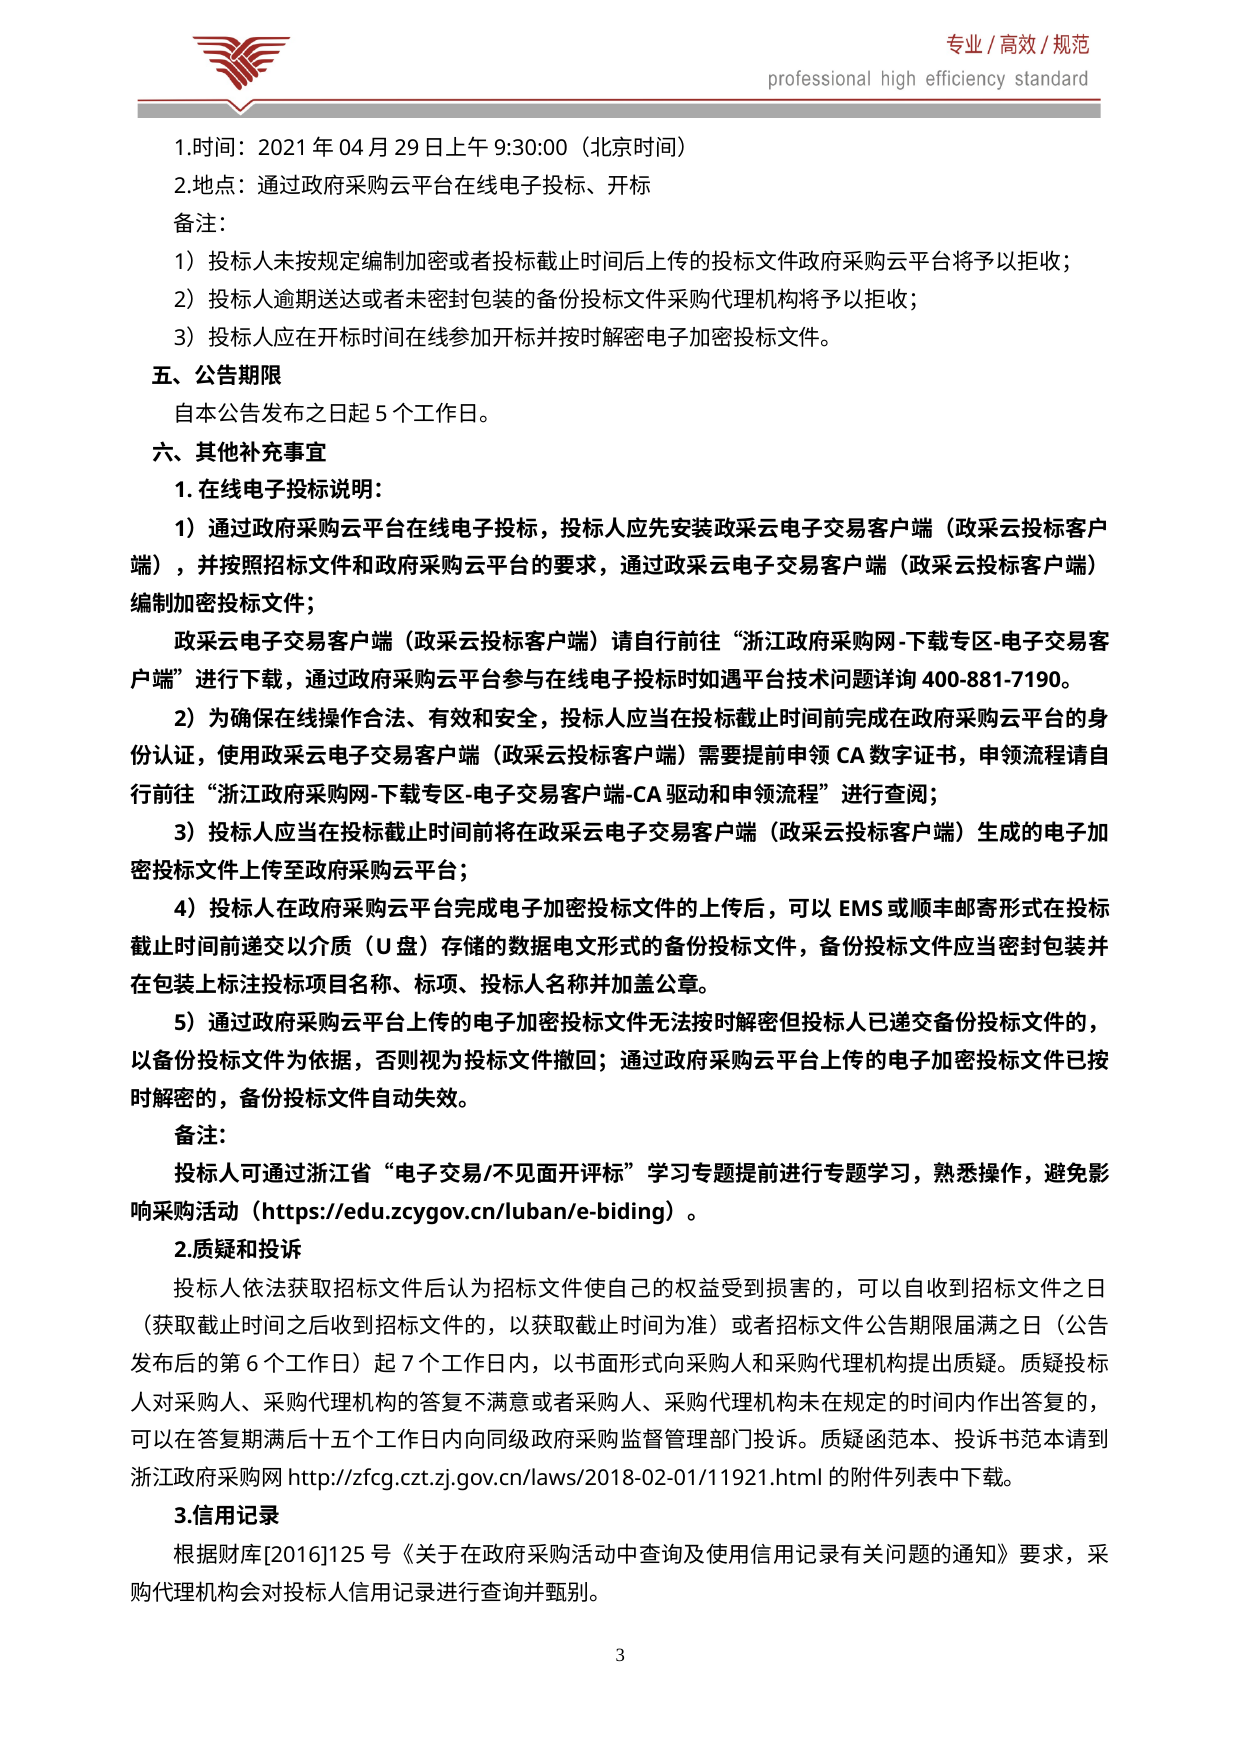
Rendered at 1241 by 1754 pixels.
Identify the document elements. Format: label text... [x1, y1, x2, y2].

text 2）投标人逾期送达或者未密封包装的备份投标文件采购代理机构将予以拒收； [130, 282, 1110, 314]
text 备注： [130, 1118, 1110, 1150]
text 5）通过政府采购云平台上传的电子加密投标文件无法按时解密但投标人已递交备份投标文件的，以备份投标文件为依据，否则视为投标文件撤回；通过政府采购云平台上传的电子加密投标文件已按时解密的，备份投标文件自动失效。 [130, 1004, 1110, 1112]
text 2）为确保在线操作合法、有效和安全，投标人应当在投标截止时间前完成在政府采购云平台的身份认证，使用政采云电子交易客户端（政采云投标客户端）需要提前申领CA数字证书，申领流程请自行前往“浙江政府采购网-下载专区-电子交易客户端-CA驱动和申领流程”进行查阅； [130, 701, 1110, 808]
text 投标人依法获取招标文件后认为招标文件使自己的权益受到损害的，可以自收到招标文件之日（获取截止时间之后收到招标文件的，以获取截止时间为准）或者招标文件公告期限届满之日（公告发布后的第6个工作日）起7个工作日内，以书面形式向采购人和采购代理机构提出质疑。质疑投标人对采购人、采购代理机构的答复不满意或者采购人、采购代理机构未在规定的时间内作出答复的，可以在答复期满后十五个工作日内向同级政府采购监督管理部门投诉。质疑函范本、投诉书范本请到浙江政府采购网http://zfcg.czt.zj.gov.cn/laws/2018-02-01/11921.html 的附件列表中下载。 [130, 1271, 1110, 1492]
text 1）通过政府采购云平台在线电子投标，投标人应先安装政采云电子交易客户端（政采云投标客户端），并按照招标文件和政府采购云平台的要求，通过政采云电子交易客户端（政采云投标客户端）编制加密投标文件； [130, 511, 1110, 618]
text 政采云电子交易客户端（政采云投标客户端）请自行前往“浙江政府采购网-下载专区-电子交易客户端”进行下载，通过政府采购云平台参与在线电子投标时如遇平台技术问题详询400-881-7190。 [130, 624, 1110, 694]
text 备注： [130, 206, 1110, 238]
text 2.质疑和投诉 [130, 1232, 1110, 1264]
text 4）投标人在政府采购云平台完成电子加密投标文件的上传后，可以EMS或顺丰邮寄形式在投标截止时间前递交以介质（U盘）存储的数据电文形式的备份投标文件，备份投标文件应当密封包装并在包装上标注投标项目名称、标项、投标人名称并加盖公章。 [130, 891, 1110, 998]
text 3）投标人应当在投标截止时间前将在政采云电子交易客户端（政采云投标客户端）生成的电子加密投标文件上传至政府采购云平台； [130, 815, 1110, 884]
text 六、其他补充事宜 [130, 434, 1110, 466]
text 3.信用记录 [130, 1498, 1110, 1530]
text 投标人可通过浙江省“电子交易/不见面开评标”学习专题提前进行专题学习，熟悉操作，避免影响采购活动（https://edu.zcygov.cn/luban/e-biding）。 [130, 1156, 1110, 1226]
text 自本公告发布之日起5个工作日。 [130, 396, 1110, 428]
text 1. 在线电子投标说明： [130, 472, 1110, 504]
text 根据财库[2016]125号《关于在政府采购活动中查询及使用信用记录有关问题的通知》要求，采购代理机构会对投标人信用记录进行查询并甄别。 [130, 1537, 1110, 1606]
picture [137, 13, 1101, 118]
text 2.地点：通过政府采购云平台在线电子投标、开标 [130, 168, 1110, 200]
text 1）投标人未按规定编制加密或者投标截止时间后上传的投标文件政府采购云平台将予以拒收； [130, 244, 1110, 276]
text 1.时间：2021年04月29日上午9:30:00（北京时间） [130, 130, 1110, 162]
text 3）投标人应在开标时间在线参加开标并按时解密电子加密投标文件。 [130, 320, 1110, 352]
text 五、公告期限 [130, 358, 1110, 390]
